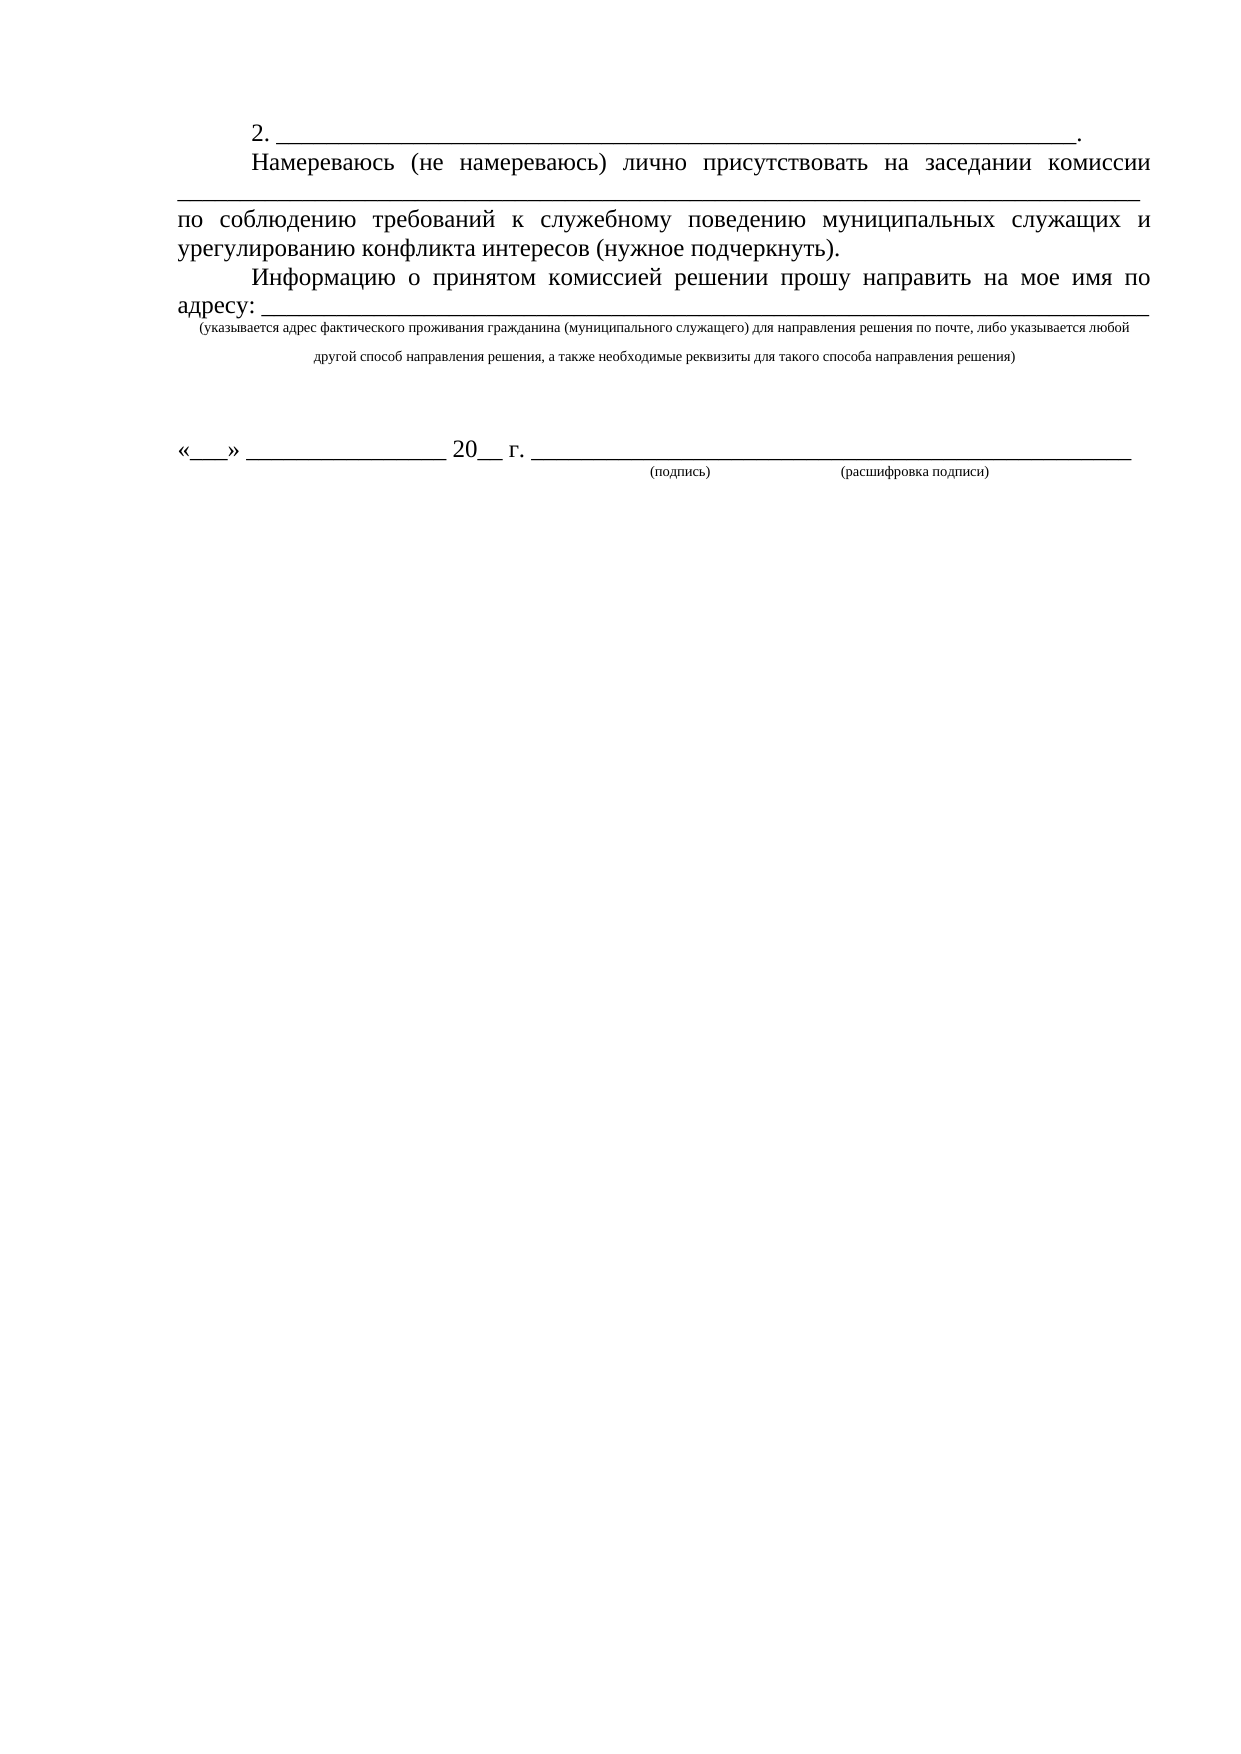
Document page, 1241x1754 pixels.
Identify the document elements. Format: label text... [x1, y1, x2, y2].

text Намереваюсь (не намереваюсь) лично присутствовать на заседании комиссии _____________________________________________________________________________ по соблюдению требований к служебному поведению муниципальных служащих и урегулированию конфликта интересов (нужное подчеркнуть). [177, 147, 1152, 262]
text 2. ________________________________________________________________. [177, 118, 1152, 147]
text (указывается адрес фактического проживания гражданина (муниципального служащего) для направления решения по почте, либо указывается любой другой способ направления решения, а также необходимые реквизиты для такого способа направления решения) [177, 319, 1152, 377]
text Информацию о принятом комиссией решении прошу направить на мое имя по адресу: _______________________________________________________________________ [177, 262, 1152, 319]
text «___» ________________ 20__ г. ________________________________________________ [177, 434, 1152, 463]
text (подпись) (расшифровка подписи) [177, 463, 1152, 492]
